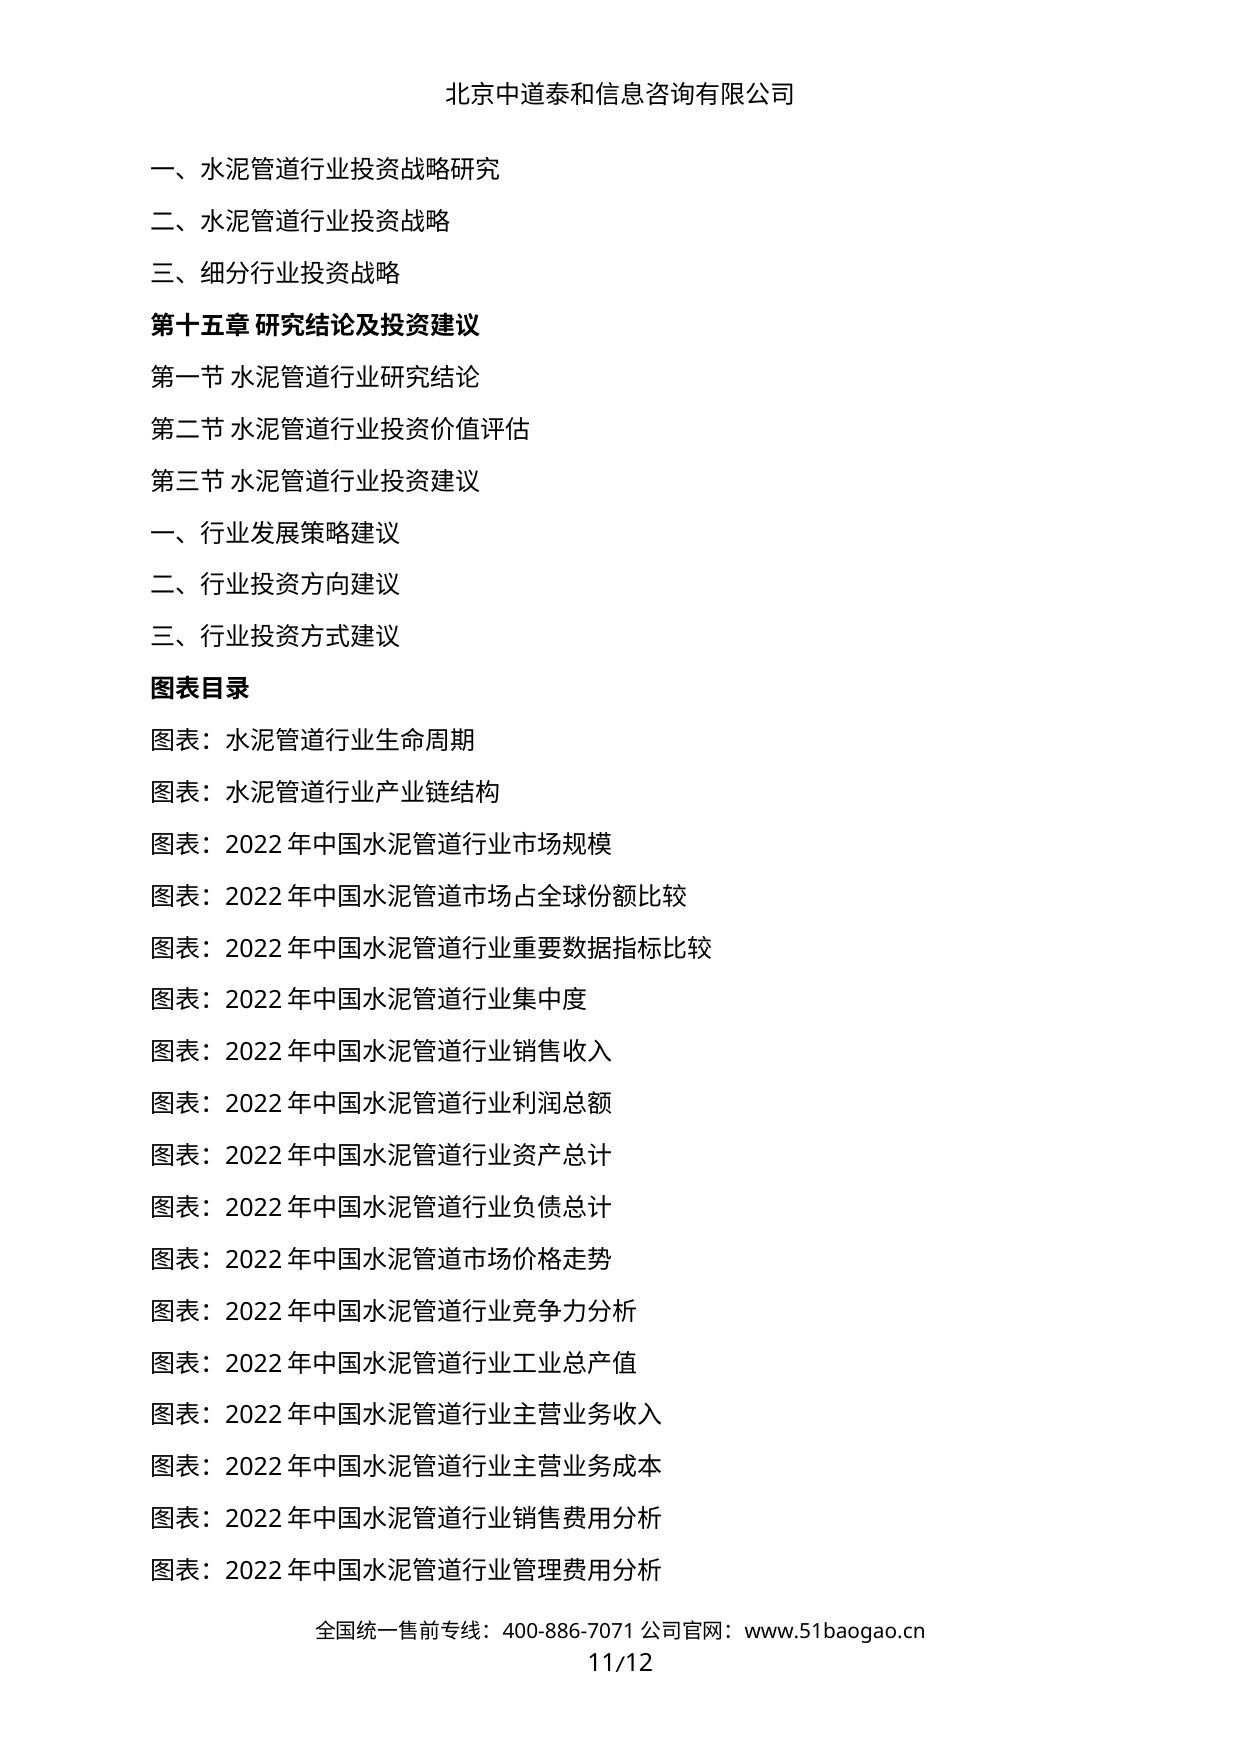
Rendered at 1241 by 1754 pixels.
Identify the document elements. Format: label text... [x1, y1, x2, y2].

text 图表：2022年中国水泥管道行业销售收入 [150, 1032, 1090, 1068]
text 第一节 水泥管道行业研究结论 [150, 357, 1090, 394]
text 图表：2022年中国水泥管道行业主营业务收入 [150, 1395, 1090, 1431]
text 图表：水泥管道行业产业链结构 [150, 772, 1090, 809]
text 图表：水泥管道行业生命周期 [150, 721, 1090, 757]
text 第三节 水泥管道行业投资建议 [150, 461, 1090, 497]
text 图表：2022年中国水泥管道行业销售费用分析 [150, 1499, 1090, 1535]
text 图表：2022年中国水泥管道市场价格走势 [150, 1239, 1090, 1276]
text 图表：2022年中国水泥管道行业资产总计 [150, 1136, 1090, 1172]
text 二、行业投资方向建议 [150, 565, 1090, 601]
text 图表：2022年中国水泥管道行业利润总额 [150, 1084, 1090, 1120]
text 图表：2022年中国水泥管道市场占全球份额比较 [150, 876, 1090, 912]
text 二、水泥管道行业投资战略 [150, 202, 1090, 238]
text 图表：2022年中国水泥管道行业竞争力分析 [150, 1291, 1090, 1327]
text 一、水泥管道行业投资战略研究 [150, 150, 1090, 186]
text 图表：2022年中国水泥管道行业工业总产值 [150, 1343, 1090, 1379]
text 图表：2022年中国水泥管道行业主营业务成本 [150, 1447, 1090, 1483]
text 图表：2022年中国水泥管道行业重要数据指标比较 [150, 928, 1090, 964]
text 图表：2022年中国水泥管道行业负债总计 [150, 1187, 1090, 1224]
text 图表：2022年中国水泥管道行业管理费用分析 [150, 1551, 1090, 1587]
text 一、行业发展策略建议 [150, 513, 1090, 549]
text 第十五章 研究结论及投资建议 [150, 306, 1090, 342]
text 三、行业投资方式建议 [150, 617, 1090, 653]
text 图表：2022年中国水泥管道行业市场规模 [150, 824, 1090, 861]
text 图表目录 [150, 669, 1090, 705]
text 三、细分行业投资战略 [150, 254, 1090, 290]
text 第二节 水泥管道行业投资价值评估 [150, 409, 1090, 446]
text 图表：2022年中国水泥管道行业集中度 [150, 980, 1090, 1016]
